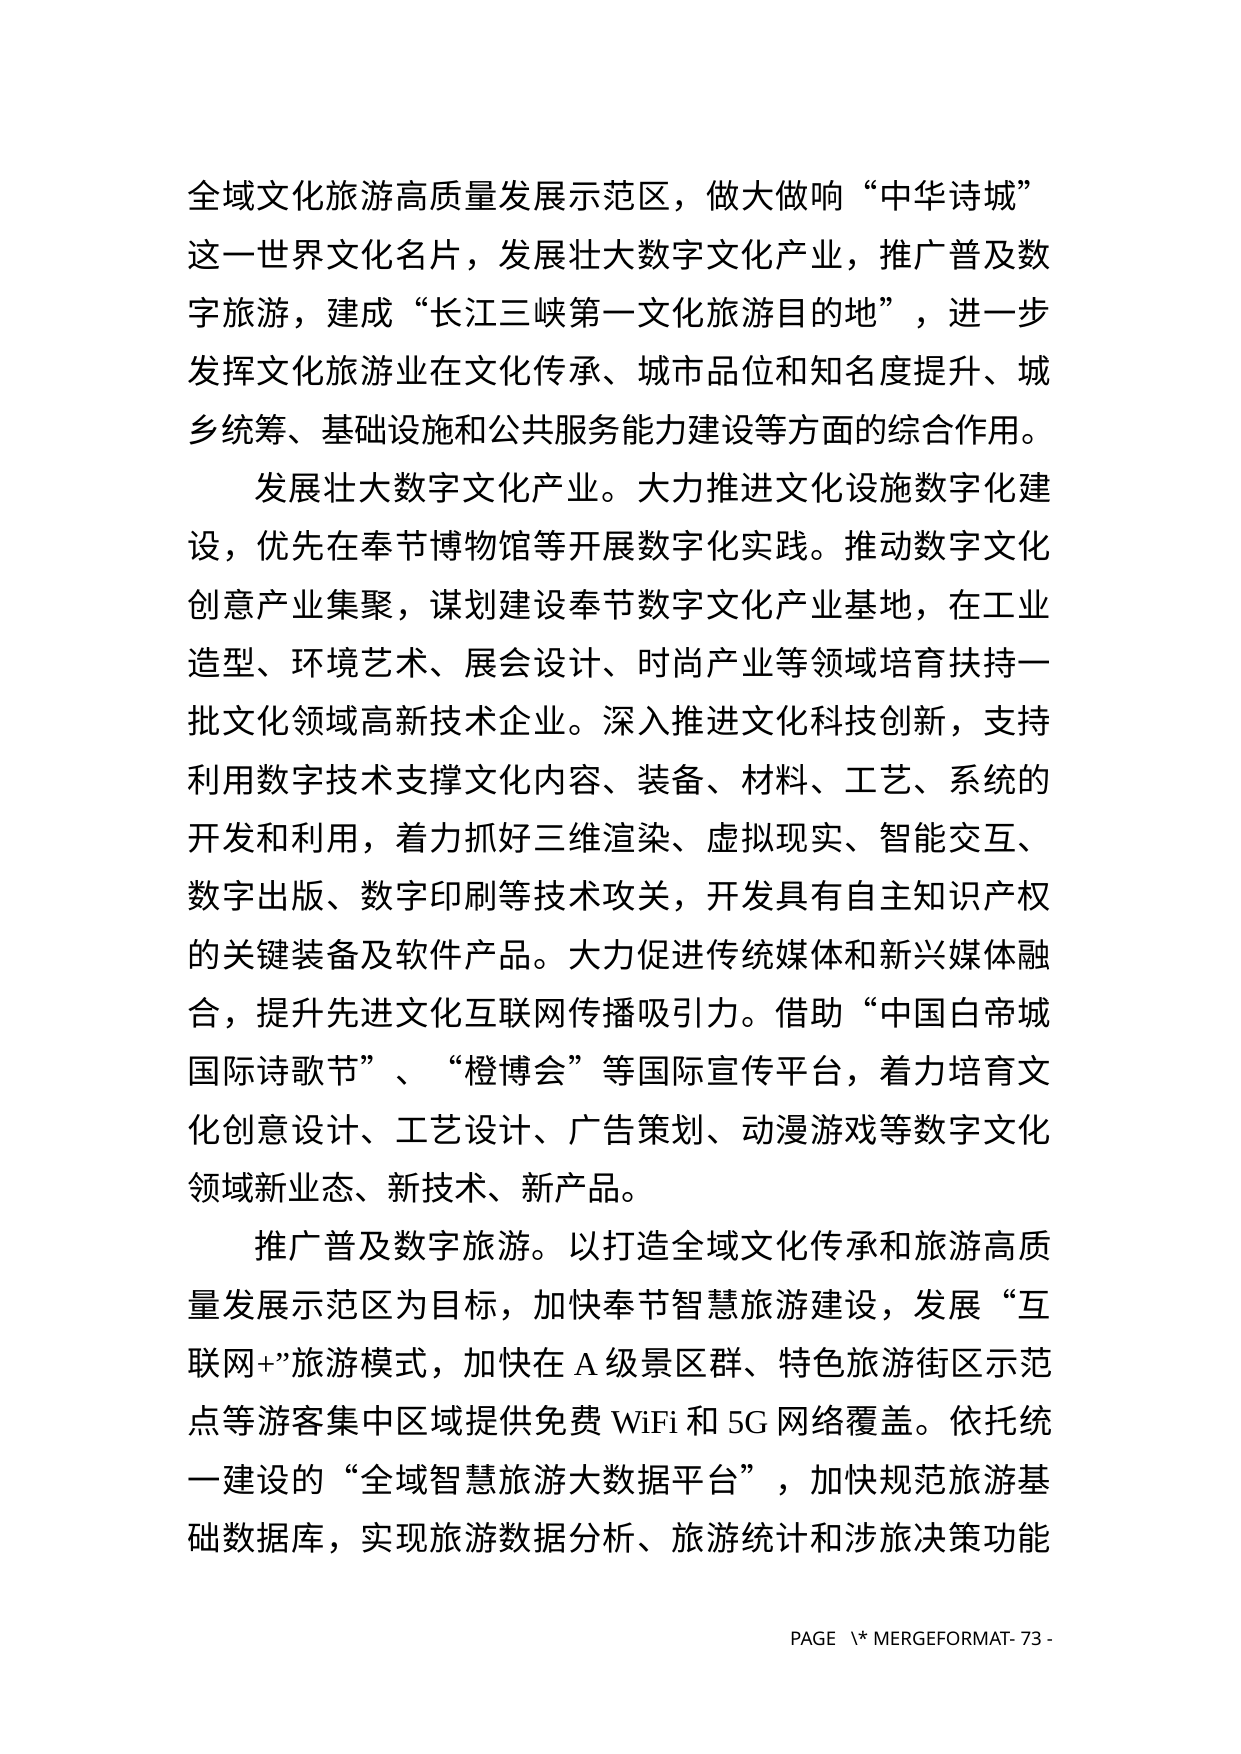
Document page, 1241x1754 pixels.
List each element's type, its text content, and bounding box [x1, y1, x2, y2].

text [187, 162, 1053, 454]
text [187, 1212, 1053, 1562]
text 发展壮大数字文化产业。大力推进文化设施数字化建设，优先在奉节博物馆等开展数字化实践。推动数字文化创意产业集聚，谋划建设奉节数字文化产业基地，在工业造型、环境艺术、展会设计、时尚产业等领域培育扶持一批文化领域高新技术企业。深入推进文化科技创新，支持利用数字技术支撑文化内容、装备、材料、工艺、系统的开发和利用，着力抓好三维渲染、虚拟现实、智能交互、数字出版、数字印刷等技术攻关，开发具有自主知识产权的关键装备及软件产品。大力促进传统媒体和新兴媒体融合，提升先进文化互联网传播吸引力。借助“中国白帝城国际诗歌节”、“橙博会”等国际宣传平台，着力培育文化创意设计、工艺设计、广告策划、动漫游戏等数字文化领域新业态、新技术、新产品。 [187, 454, 1053, 1212]
